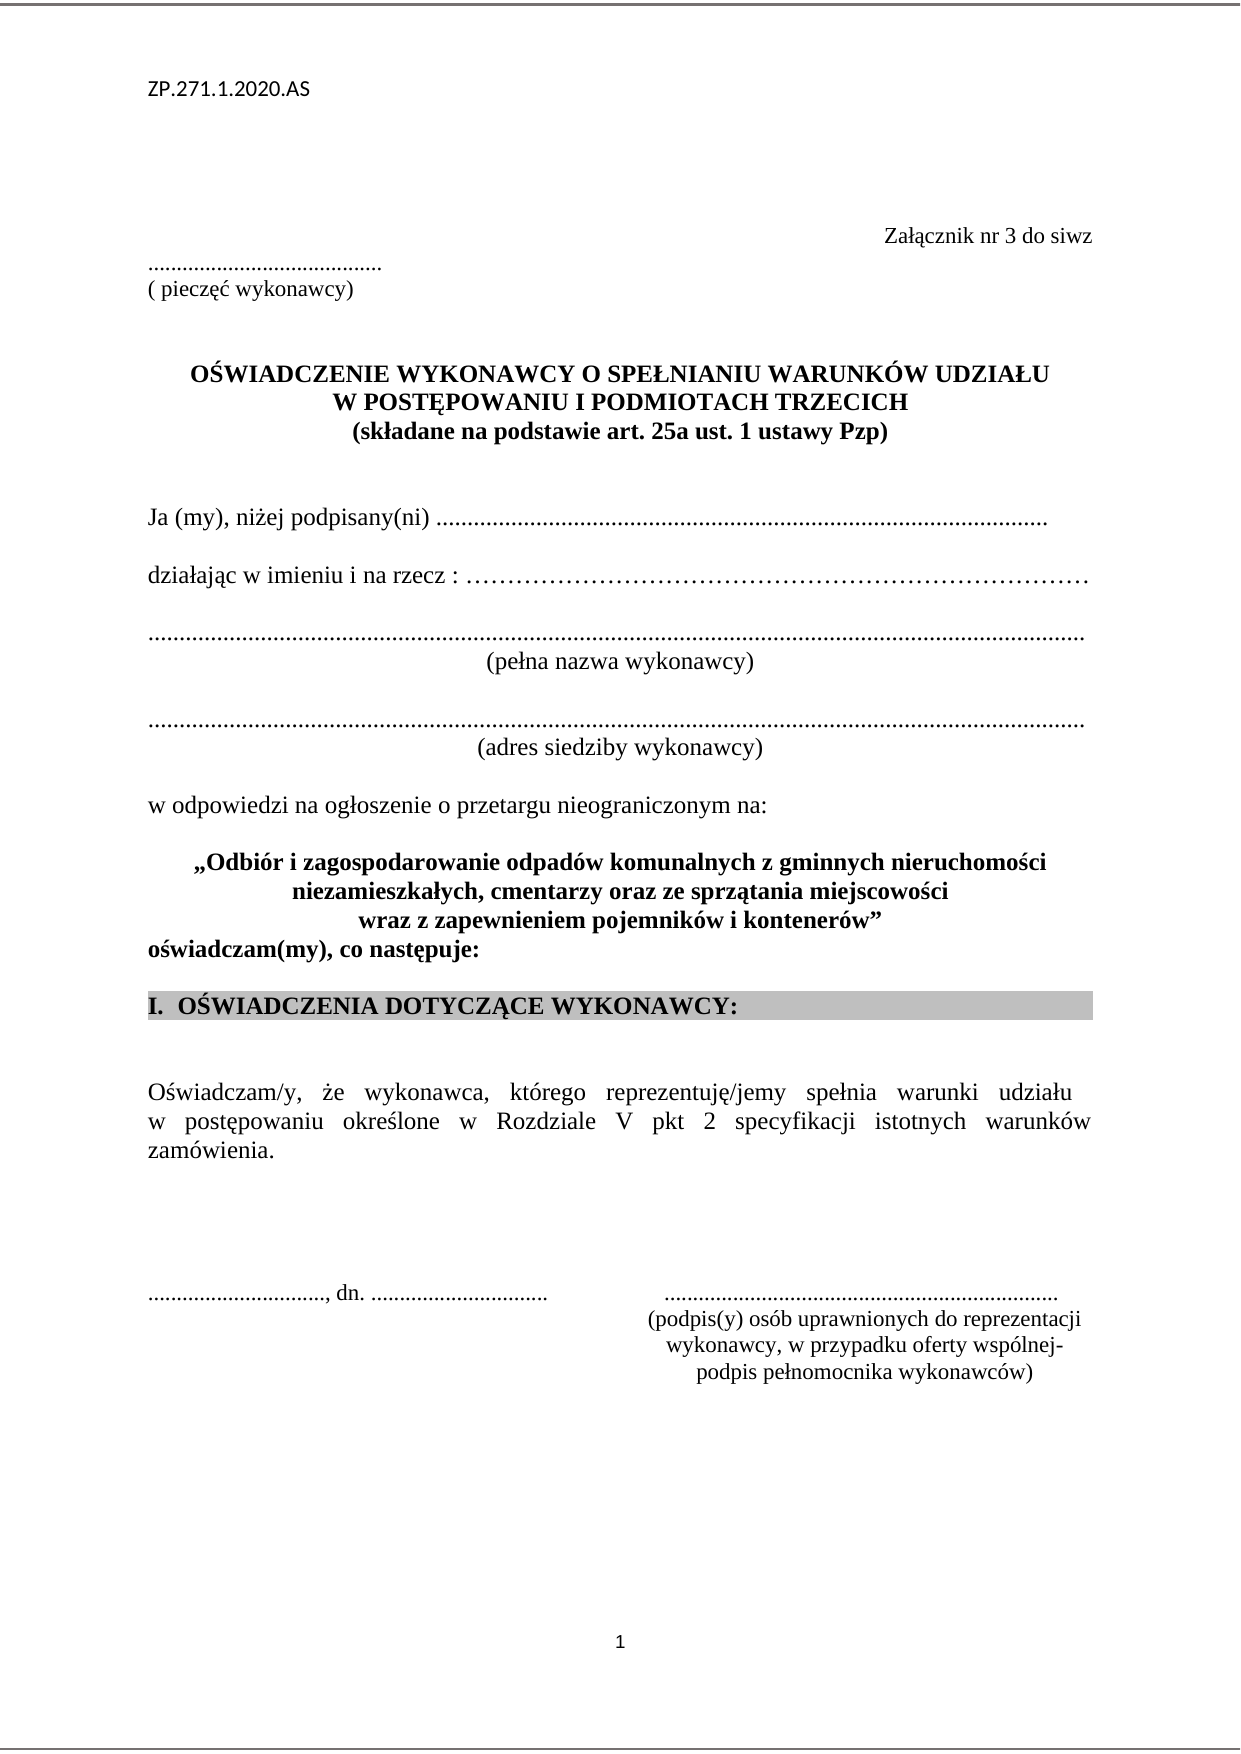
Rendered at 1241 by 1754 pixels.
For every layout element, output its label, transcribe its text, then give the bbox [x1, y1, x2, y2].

text w odpowiedzi na ogłoszenie o przetargu nieograniczonym na: [148, 790, 1093, 819]
text działając w imieniu i na rzecz : ………………………………………………………………… [148, 560, 1093, 589]
text „Odbiór i zagospodarowanie odpadów komunalnych z gminnych nieruchomości niezamieszkałych, cmentarzy oraz ze sprzątania miejscowości [148, 847, 1093, 905]
text (składane na podstawie art. 25a ust. 1 ustawy Pzp) [148, 416, 1093, 445]
text Załącznik nr 3 do siwz [148, 222, 1093, 248]
text ( pieczęć wykonawcy) [148, 275, 1093, 301]
text ...................................................................................................................................................... [148, 704, 1093, 732]
text ......................................... [148, 248, 1093, 275]
list OŚWIADCZENIA DOTYCZĄCE WYKONAWCY: [148, 991, 1093, 1020]
list Oświadczam/y, że wykonawca, którego reprezentuję/jemy spełnia warunki udziału w postępowaniu określone w Rozdziale V pkt 2 specyfikacji istotnych warunków zamówienia. [148, 1077, 1093, 1164]
text ...................................................................................................................................................... [148, 617, 1093, 646]
text Ja (my), niżej podpisany(ni) .................................................................................................. [148, 502, 1093, 531]
text (podpis(y) osób uprawnionych do reprezentacji wykonawcy, w przypadku oferty wspólnej- podpis pełnomocnika wykonawców) [637, 1305, 1093, 1384]
text (adres siedziby wykonawcy) [148, 732, 1093, 761]
text OŚWIADCZENIE WYKONAWCY O SPEŁNIANIU WARUNKÓW UDZIAŁU [148, 359, 1093, 387]
text (pełna nazwa wykonawcy) [148, 646, 1093, 675]
text ..............................., dn. ............................... ..................................................................... [148, 1279, 1093, 1305]
text W POSTĘPOWANIU I PODMIOTACH TRZECICH [148, 387, 1093, 416]
text oświadczam(my), co następuje: [148, 934, 1093, 962]
text wraz z zapewnieniem pojemników i kontenerów” [148, 905, 1093, 934]
